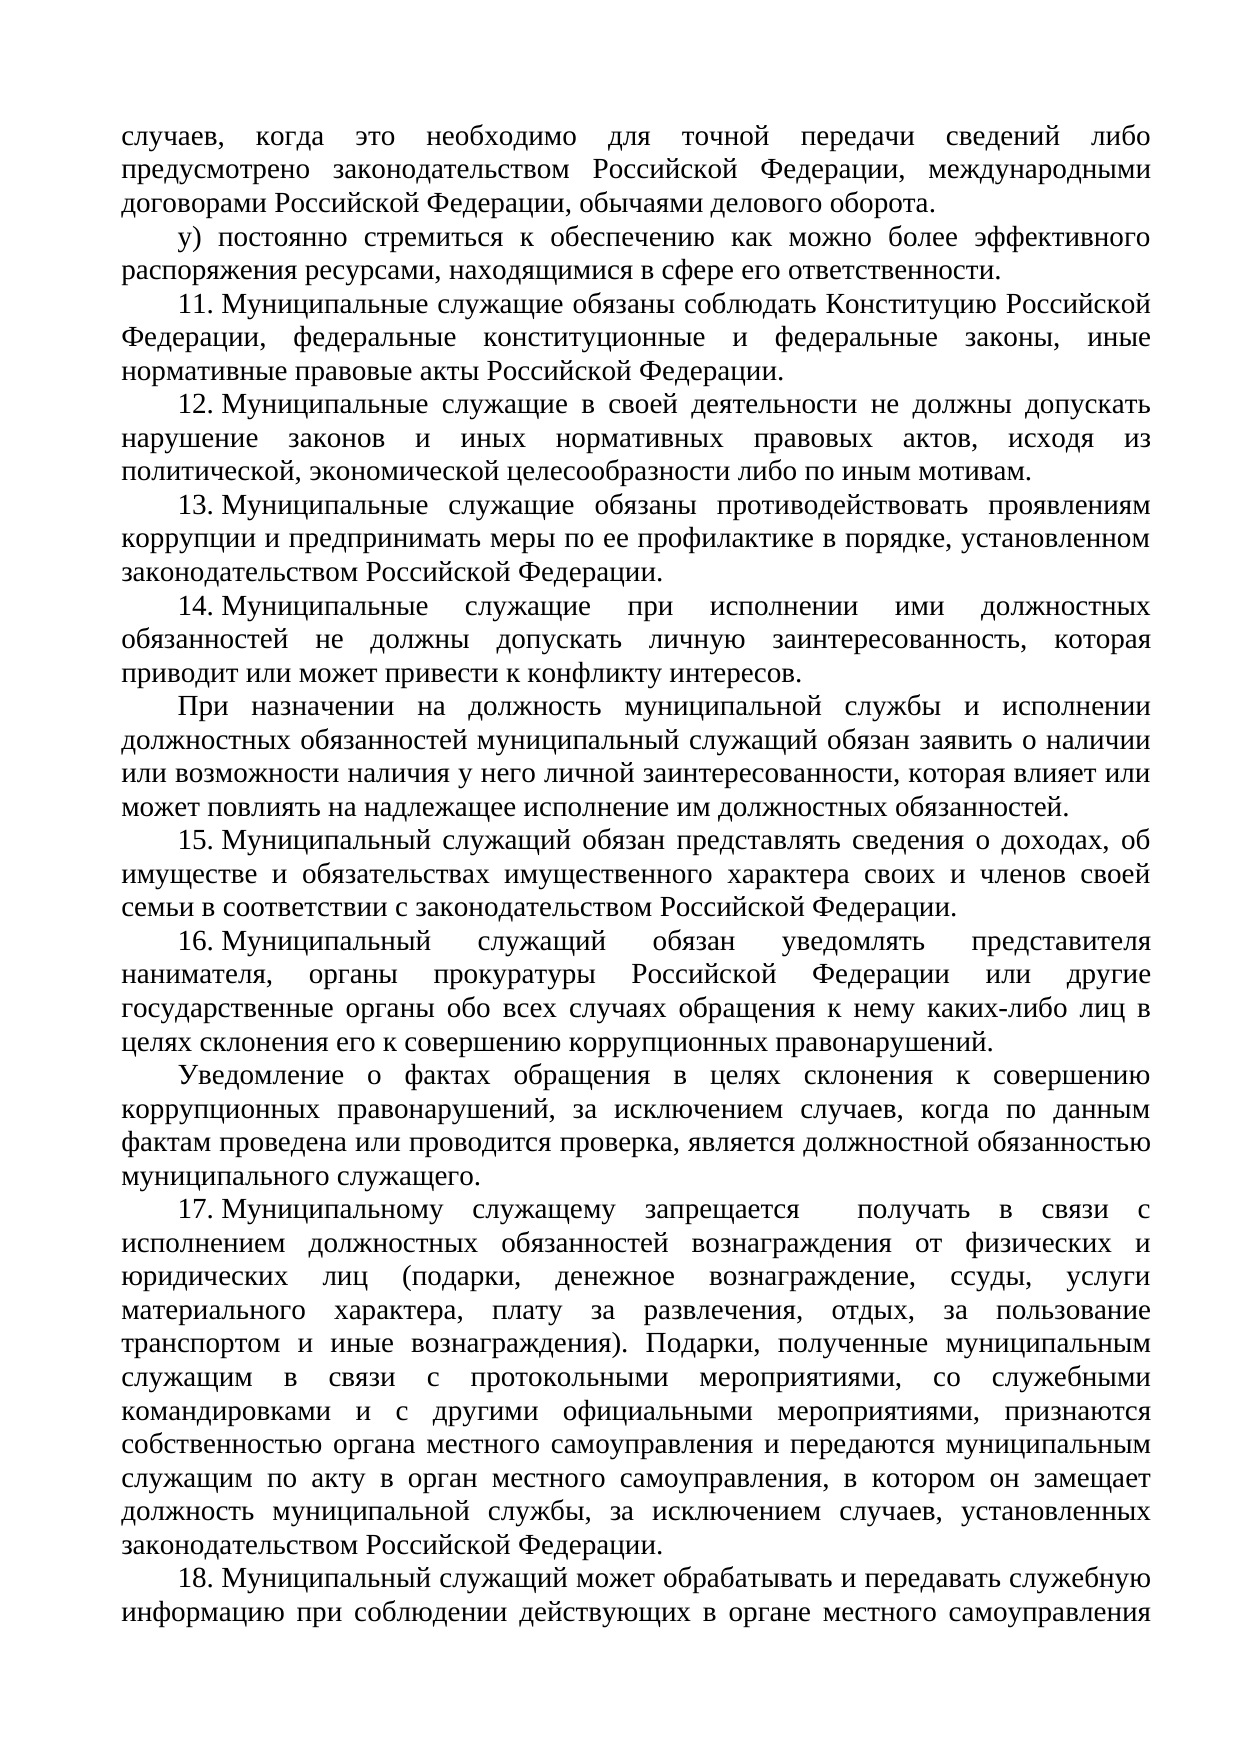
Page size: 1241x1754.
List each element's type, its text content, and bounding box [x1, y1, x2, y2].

text 15. Муниципальный служащий обязан представлять сведения о доходах, об имуществе и обязательствах имущественного характера своих и членов своей семьи в соответствии с законодательством Российской Федерации. [121, 822, 1152, 923]
text 11. Муниципальные служащие обязаны соблюдать Конституцию Российской Федерации, федеральные конституционные и федеральные законы, иные нормативные правовые акты Российской Федерации. [121, 286, 1152, 386]
text 16. Муниципальный служащий обязан уведомлять представителя нанимателя, органы прокуратуры Российской Федерации или другие государственные органы обо всех случаях обращения к нему каких-либо лиц в целях склонения его к совершению коррупционных правонарушений. [121, 923, 1152, 1057]
text Уведомление о фактах обращения в целях склонения к совершению коррупционных правонарушений, за исключением случаев, когда по данным фактам проведена или проводится проверка, является должностной обязанностью муниципального служащего. [121, 1057, 1152, 1191]
text При назначении на должность муниципальной службы и исполнении должностных обязанностей муниципальный служащий обязан заявить о наличии или возможности наличия у него личной заинтересованности, которая влияет или может повлиять на надлежащее исполнение им должностных обязанностей. [121, 688, 1152, 822]
text 13. Муниципальные служащие обязаны противодействовать проявлениям коррупции и предпринимать меры по ее профилактике в порядке, установленном законодательством Российской Федерации. [121, 487, 1152, 588]
text у) постоянно стремиться к обеспечению как можно более эффективного распоряжения ресурсами, находящимися в сфере его ответственности. [121, 219, 1152, 286]
text 12. Муниципальные служащие в своей деятельности не должны допускать нарушение законов и иных нормативных правовых актов, исходя из политической, экономической целесообразности либо по иным мотивам. [121, 386, 1152, 487]
text 14. Муниципальные служащие при исполнении ими должностных обязанностей не должны допускать личную заинтересованность, которая приводит или может привести к конфликту интересов. [121, 588, 1152, 688]
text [121, 118, 1152, 219]
text 17. Муниципальному служащему запрещается получать в связи с исполнением должностных обязанностей вознаграждения от физических и юридических лиц (подарки, денежное вознаграждение, ссуды, услуги материального характера, плату за развлечения, отдых, за пользование транспортом и иные вознаграждения). Подарки, полученные муниципальным служащим в связи с протокольными мероприятиями, со служебными командировками и с другими официальными мероприятиями, признаются собственностью органа местного самоуправления и передаются муниципальным служащим по акту в орган местного самоуправления, в котором он замещает должность муниципальной службы, за исключением случаев, установленных законодательством Российской Федерации. [121, 1191, 1152, 1560]
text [121, 1560, 1152, 1627]
